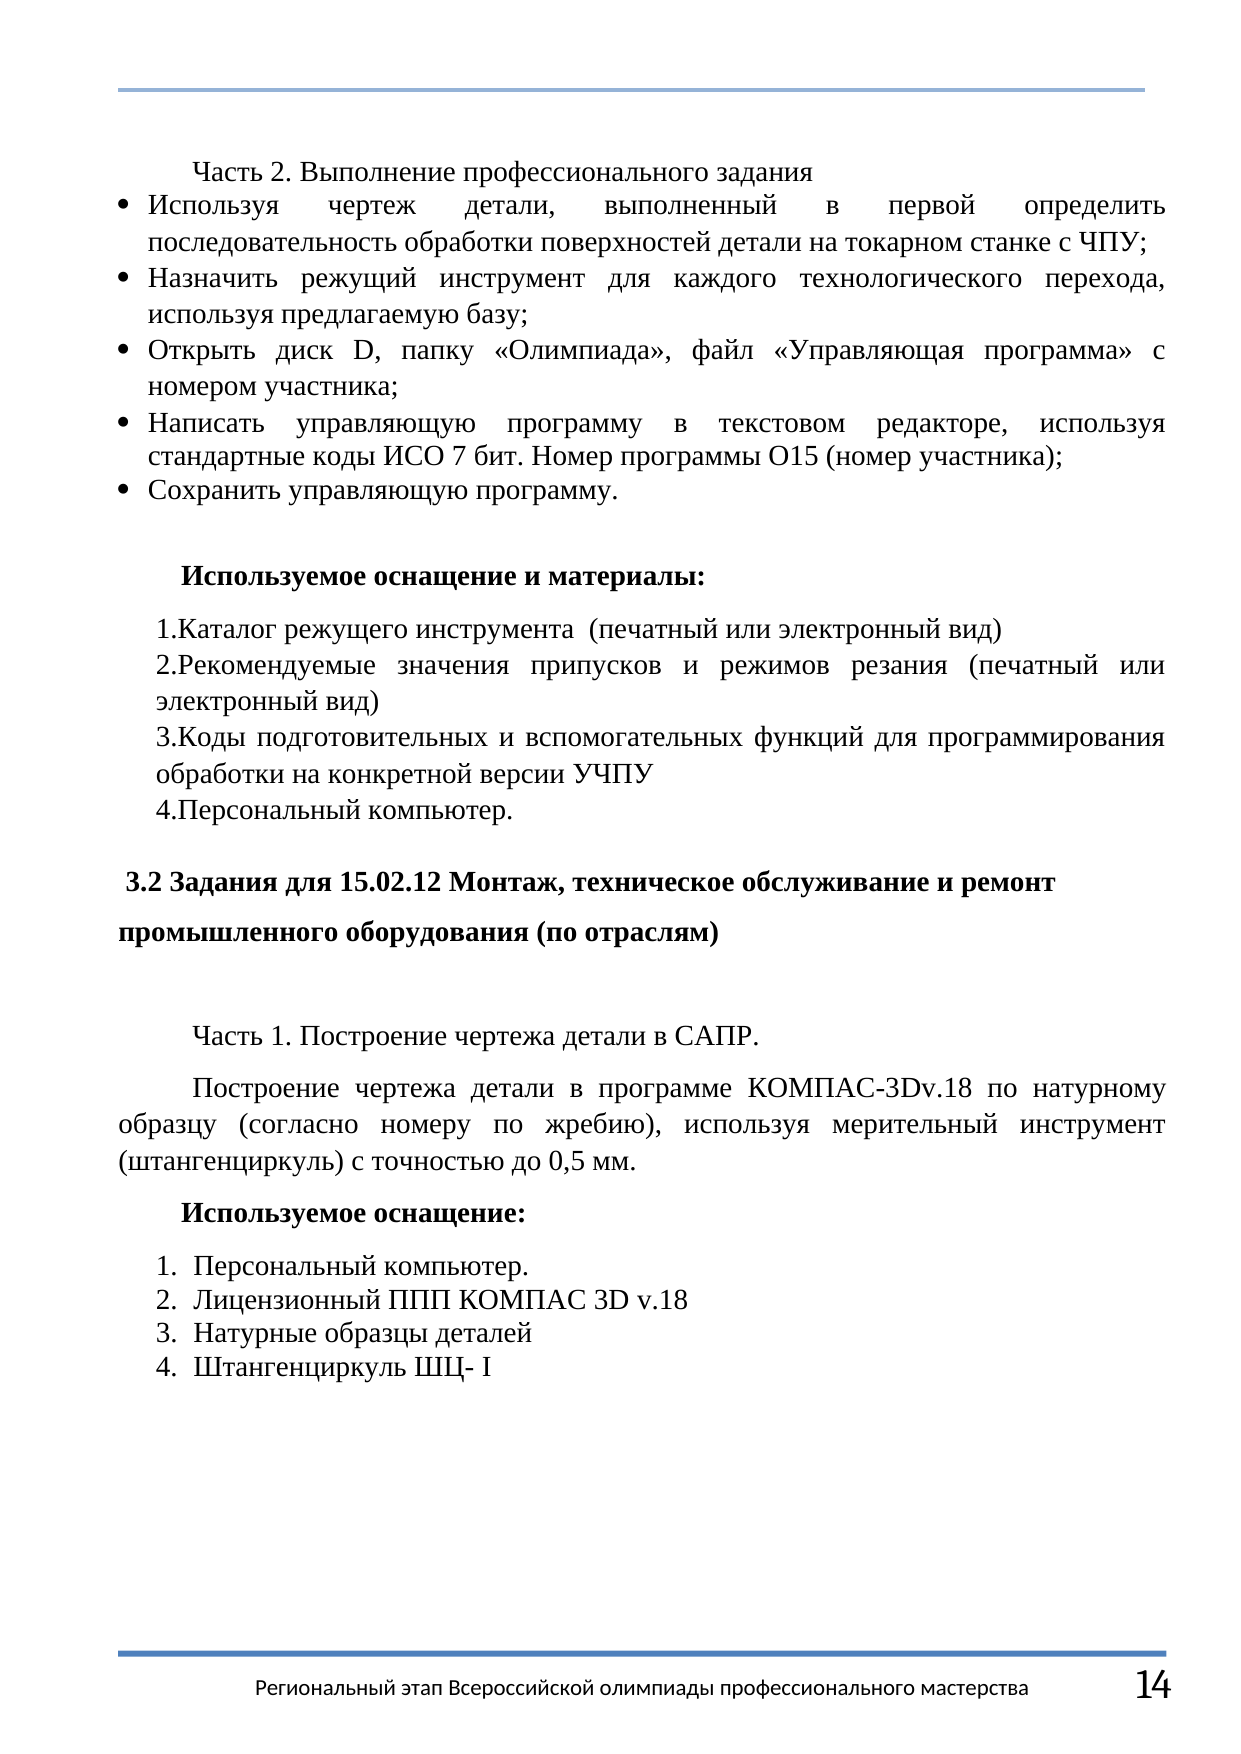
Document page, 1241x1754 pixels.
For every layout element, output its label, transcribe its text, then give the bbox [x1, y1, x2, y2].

text Часть 2. Выполнение профессионального задания [118, 154, 1166, 187]
text Используемое оснащение и материалы: [118, 558, 1166, 592]
text 3.2 Задания для 15.02.12 Монтаж, техническое обслуживание и ремонт промышленного оборудования (по отраслям) [118, 864, 1166, 948]
list Лицензионный ППП КОМПАС 3D v.18 [156, 1282, 1166, 1315]
text Построение чертежа детали в программе КОМПАС-3Dv.18 по натурному образцу (согласно номеру по жребию), используя мерительный инструмент (штангенциркуль) с точностью до 0,5 мм. [118, 1070, 1166, 1176]
list Используя чертеж детали, выполненный в первой определить последовательность обработки поверхностей детали на токарном станке с ЧПУ; [118, 187, 1166, 257]
text 3.Коды подготовительных и вспомогательных функций для программирования обработки на конкретной версии УЧПУ [156, 719, 1166, 789]
text 1.Каталог режущего инструмента (печатный или электронный вид) [156, 611, 1166, 645]
list Персональный компьютер. [156, 1248, 1166, 1282]
list Назначить режущий инструмент для каждого технологического перехода, используя предлагаемую базу; [118, 260, 1166, 330]
text 2.Рекомендуемые значения припусков и режимов резания (печатный или электронный вид) [156, 647, 1166, 717]
text Используемое оснащение: [118, 1196, 1166, 1229]
list Сохранить управляющую программу. [118, 472, 1166, 506]
text Часть 1. Построение чертежа детали в САПР. [118, 1018, 1166, 1051]
list Открыть диск D, папку «Олимпиада», файл «Управляющая программа» с номером участника; [118, 332, 1166, 402]
text 4.Персональный компьютер. [156, 792, 1166, 825]
list Натурные образцы деталей [156, 1315, 1166, 1349]
list Штангенциркуль ШЦ- I [156, 1349, 1166, 1382]
list Написать управляющую программу в текстовом редакторе, используя стандартные коды ИСО 7 бит. Номер программы О15 (номер участника); [118, 405, 1166, 472]
